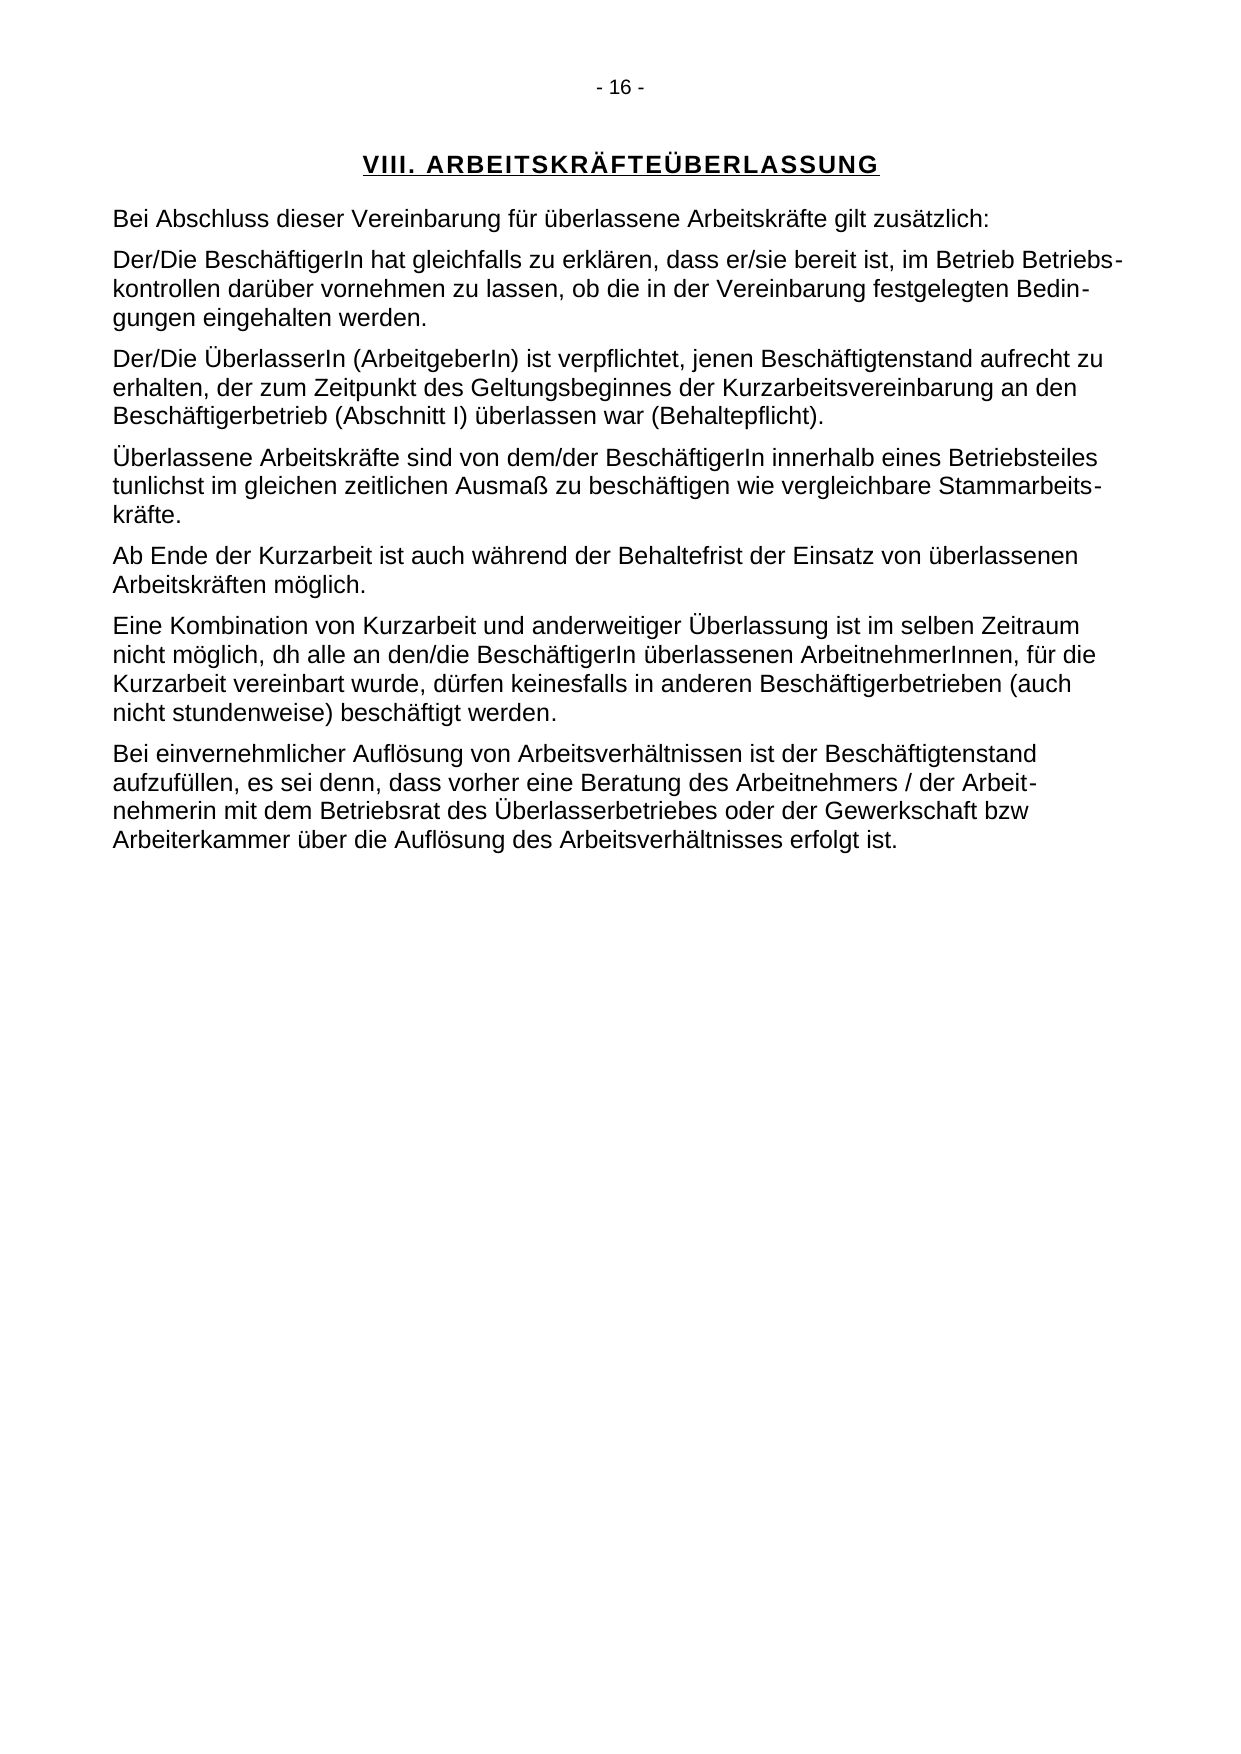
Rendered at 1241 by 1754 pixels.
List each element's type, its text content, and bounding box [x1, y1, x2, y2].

text VIII. ARBEITSKRÄFTEÜBERLASSUNG [112, 150, 1128, 179]
text Der/Die BeschäftigerIn hat gleichfalls zu erklären, dass er/sie bereit ist, im Betrieb Betriebskontrollen darüber vornehmen zu lassen, ob die in der Vereinbarung festgelegten Bedingungen eingehalten werden. [112, 245, 1128, 331]
text Überlassene Arbeitskräfte sind von dem/der BeschäftigerIn innerhalb eines Betriebsteiles tunlichst im gleichen zeitlichen Ausmaß zu beschäftigen wie vergleichbare Stammarbeitskräfte. [112, 442, 1128, 529]
text Bei Abschluss dieser Vereinbarung für überlassene Arbeitskräfte gilt zusätzlich: [112, 204, 1128, 232]
text Der/Die ÜberlasserIn (ArbeitgeberIn) ist verpflichtet, jenen Beschäftigtenstand aufrecht zu erhalten, der zum Zeitpunkt des Geltungsbeginnes der Kurzarbeitsvereinbarung an den Beschäftigerbetrieb (Abschnitt I) überlassen war (Behaltepflicht). [112, 344, 1128, 430]
text Eine Kombination von Kurzarbeit und anderweitiger Überlassung ist im selben Zeitraum nicht möglich, dh alle an den/die BeschäftigerIn überlassenen ArbeitnehmerInnen, für die Kurzarbeit vereinbart wurde, dürfen keinesfalls in anderen Beschäftigerbetrieben (auch nicht stundenweise) beschäftigt werden. [112, 611, 1128, 726]
text Ab Ende der Kurzarbeit ist auch während der Behaltefrist der Einsatz von überlassenen Arbeitskräften möglich. [112, 541, 1128, 599]
text Bei einvernehmlicher Auflösung von Arbeitsverhältnissen ist der Beschäftigtenstand aufzufüllen, es sei denn, dass vorher eine Beratung des Arbeitnehmers / der Arbeitnehmerin mit dem Betriebsrat des Überlasserbetriebes oder der Gewerkschaft bzw Arbeiterkammer über die Auflösung des Arbeitsverhältnisses erfolgt ist. [112, 739, 1128, 854]
